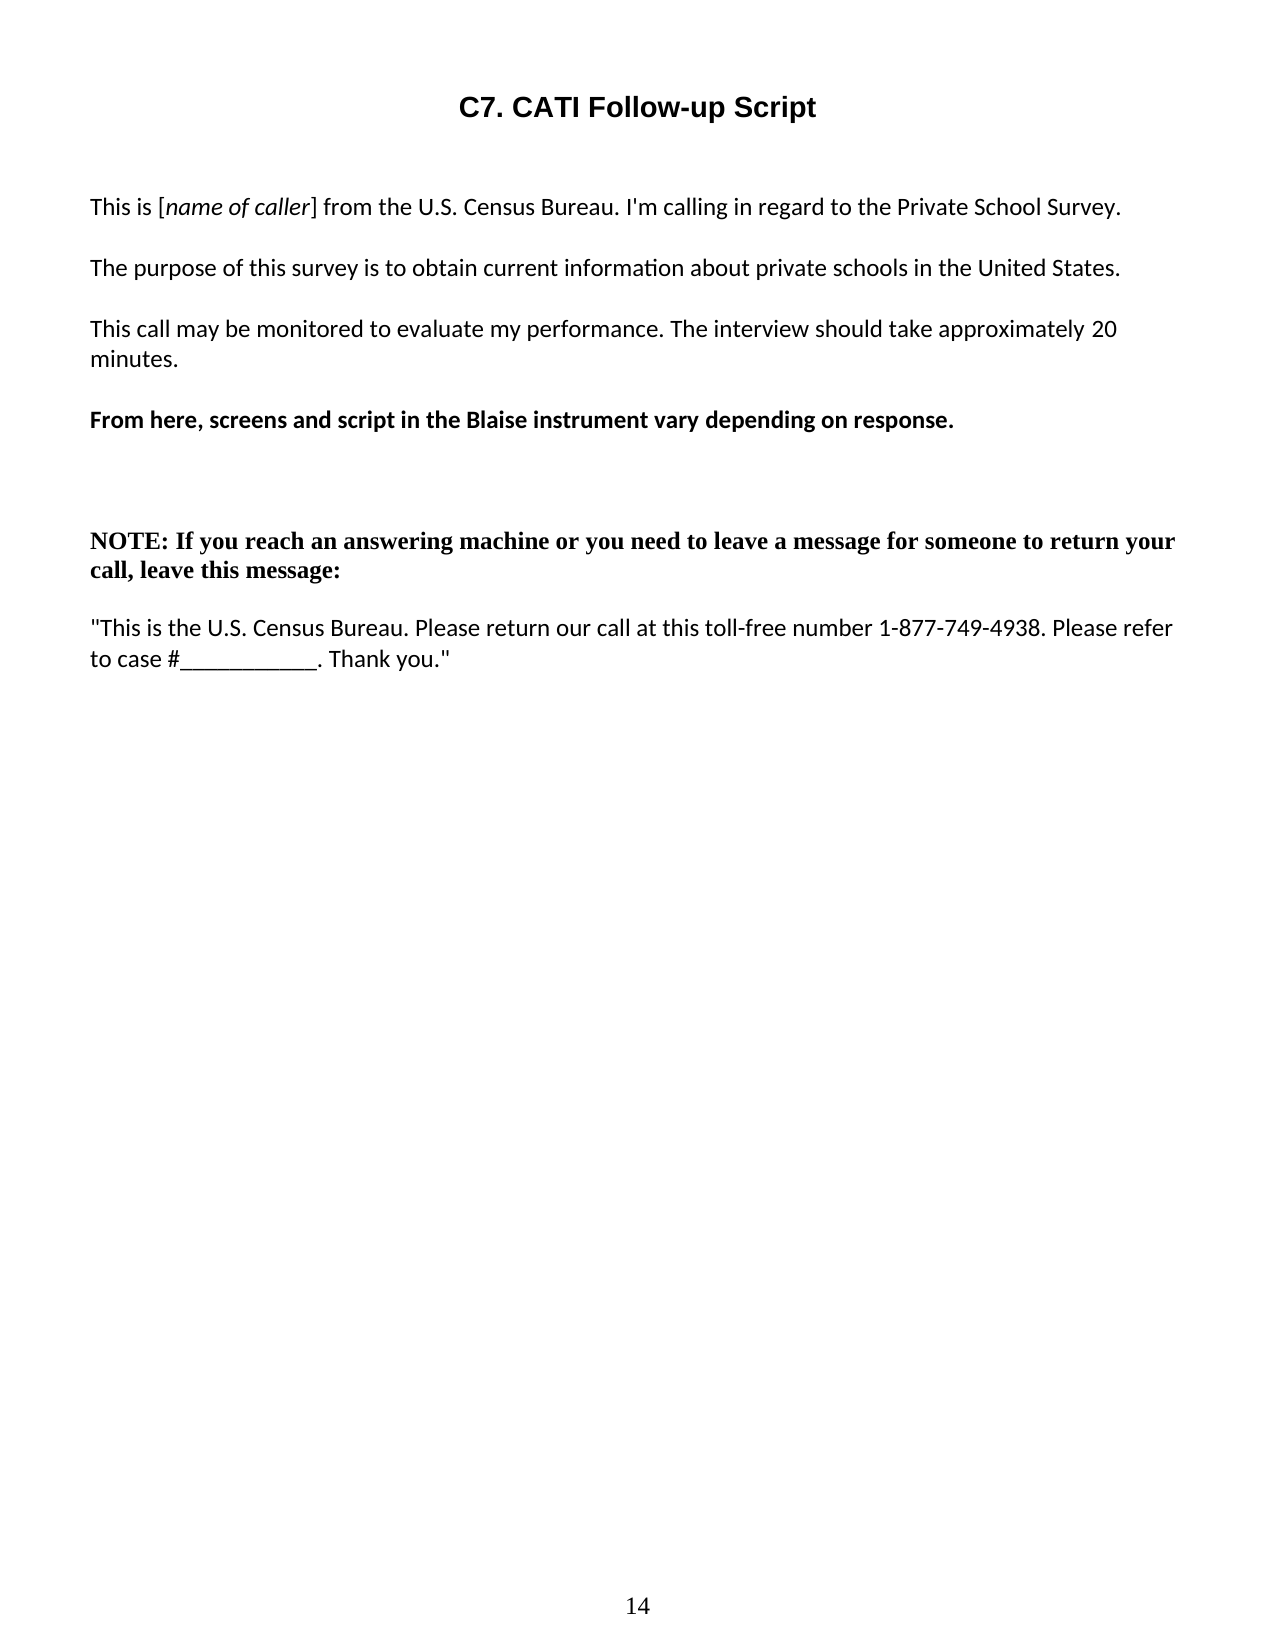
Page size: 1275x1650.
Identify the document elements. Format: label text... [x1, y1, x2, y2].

text NOTE: If you reach an answering machine or you need to leave a message for someone to return your call, leave this message: [90, 526, 1185, 584]
text From here, screens and script in the Blaise instrument vary depending on response. [90, 404, 1185, 435]
text This is [name of caller] from the U.S. Census Bureau. I'm calling in regard to the Private School Survey. The purpose of this survey is to obtain current information about private schools in the United States. [90, 191, 1185, 282]
text "This is the U.S. Census Bureau. Please return our call at this toll-free number 1-877-749-4938. Please refer to case #___________. Thank you." [90, 613, 1185, 674]
text This call may be monitored to evaluate my performance. The interview should take approximately 20 minutes. [90, 313, 1185, 374]
subtitle C7. CATI Follow-up Script [90, 90, 1185, 123]
